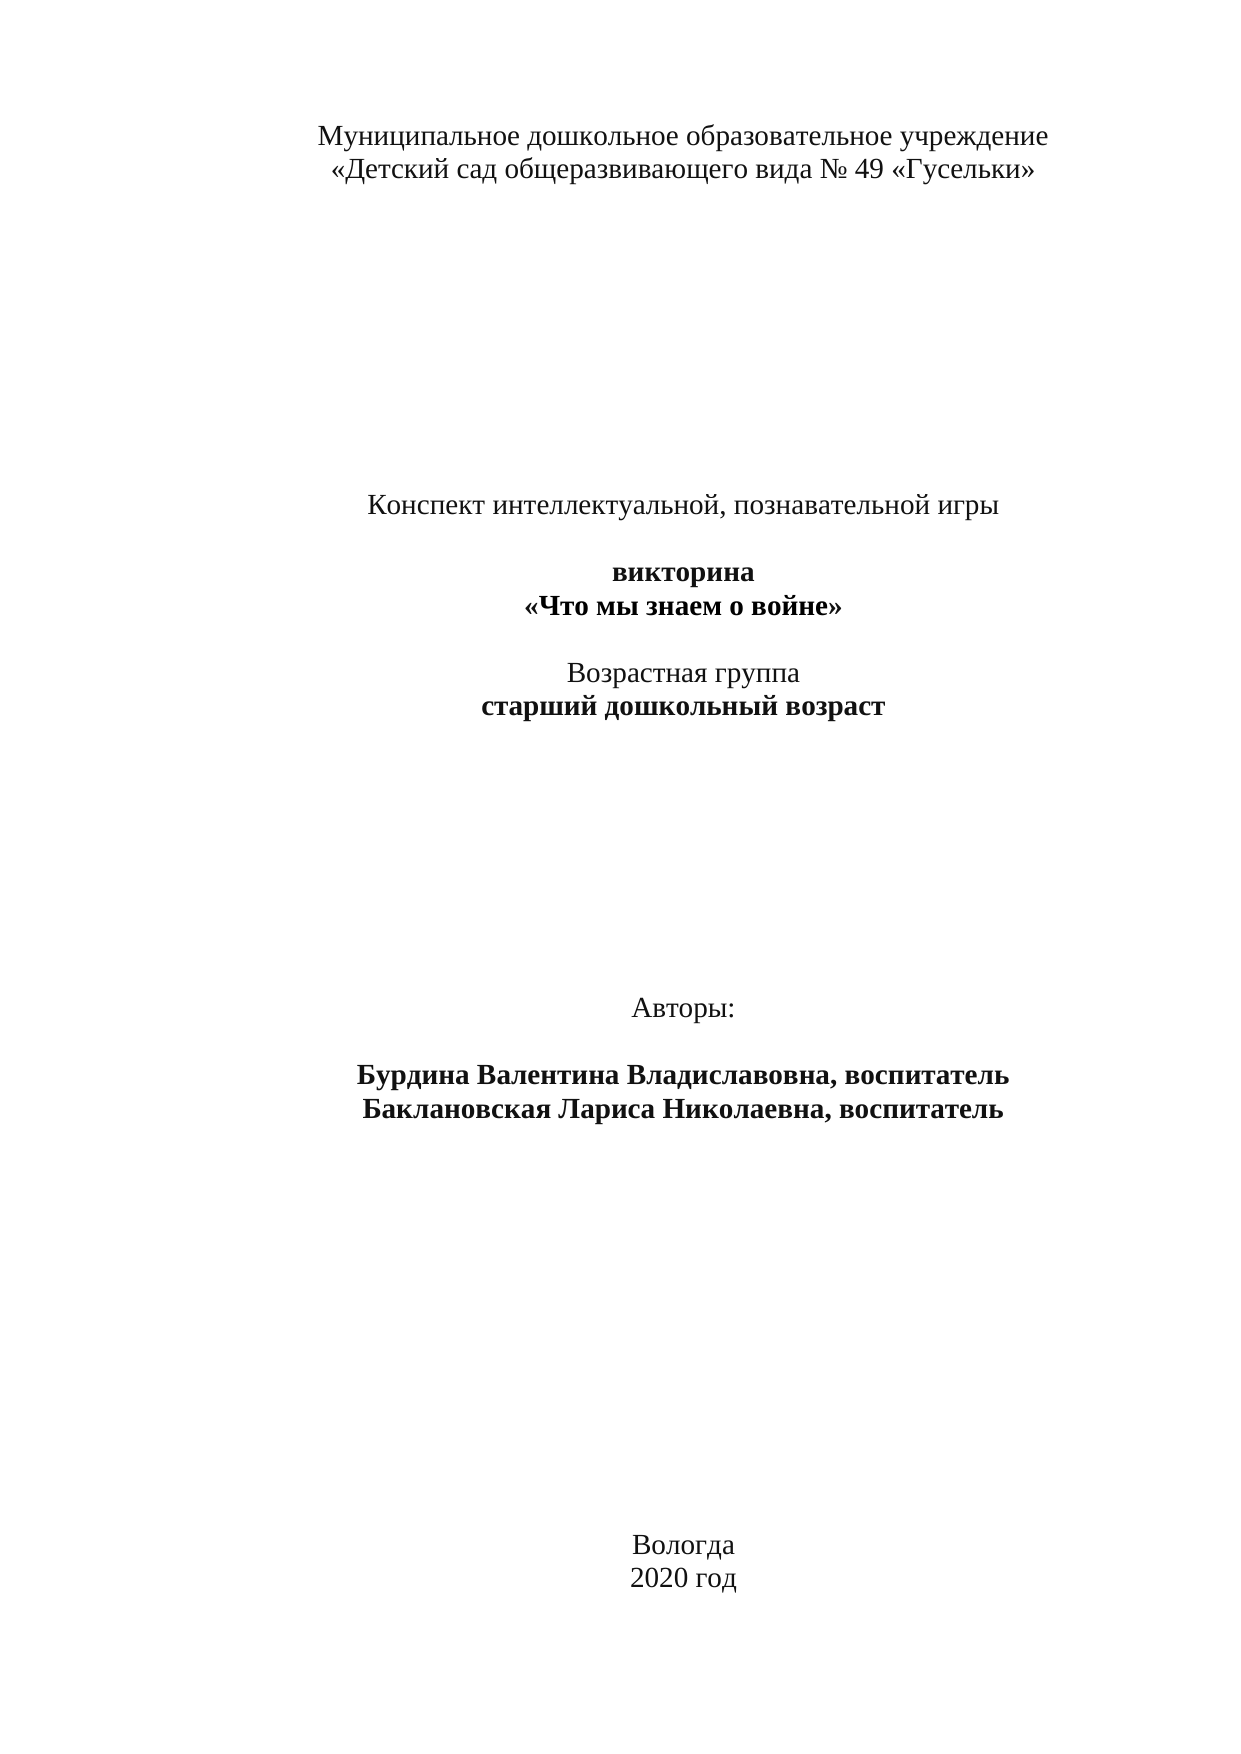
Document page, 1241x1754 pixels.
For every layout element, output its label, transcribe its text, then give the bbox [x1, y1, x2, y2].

text Конспект интеллектуальной, познавательной игры [177, 487, 1152, 521]
text Бурдина Валентина Владиславовна, воспитатель [177, 1057, 1152, 1091]
text 2020 год [177, 1560, 1152, 1594]
text викторина [177, 554, 1152, 588]
text Возрастная группа [177, 655, 1152, 688]
text Вологда [177, 1527, 1152, 1560]
text Баклановская Лариса Николаевна, воспитатель [177, 1091, 1152, 1124]
text «Детский сад общеразвивающего вида № 49 «Гусельки» [177, 152, 1152, 185]
text Авторы: [177, 990, 1152, 1024]
text старший дошкольный возраст [177, 688, 1152, 722]
text «Что мы знаем о войне» [177, 588, 1152, 621]
text Муниципальное дошкольное образовательное учреждение [177, 118, 1152, 152]
